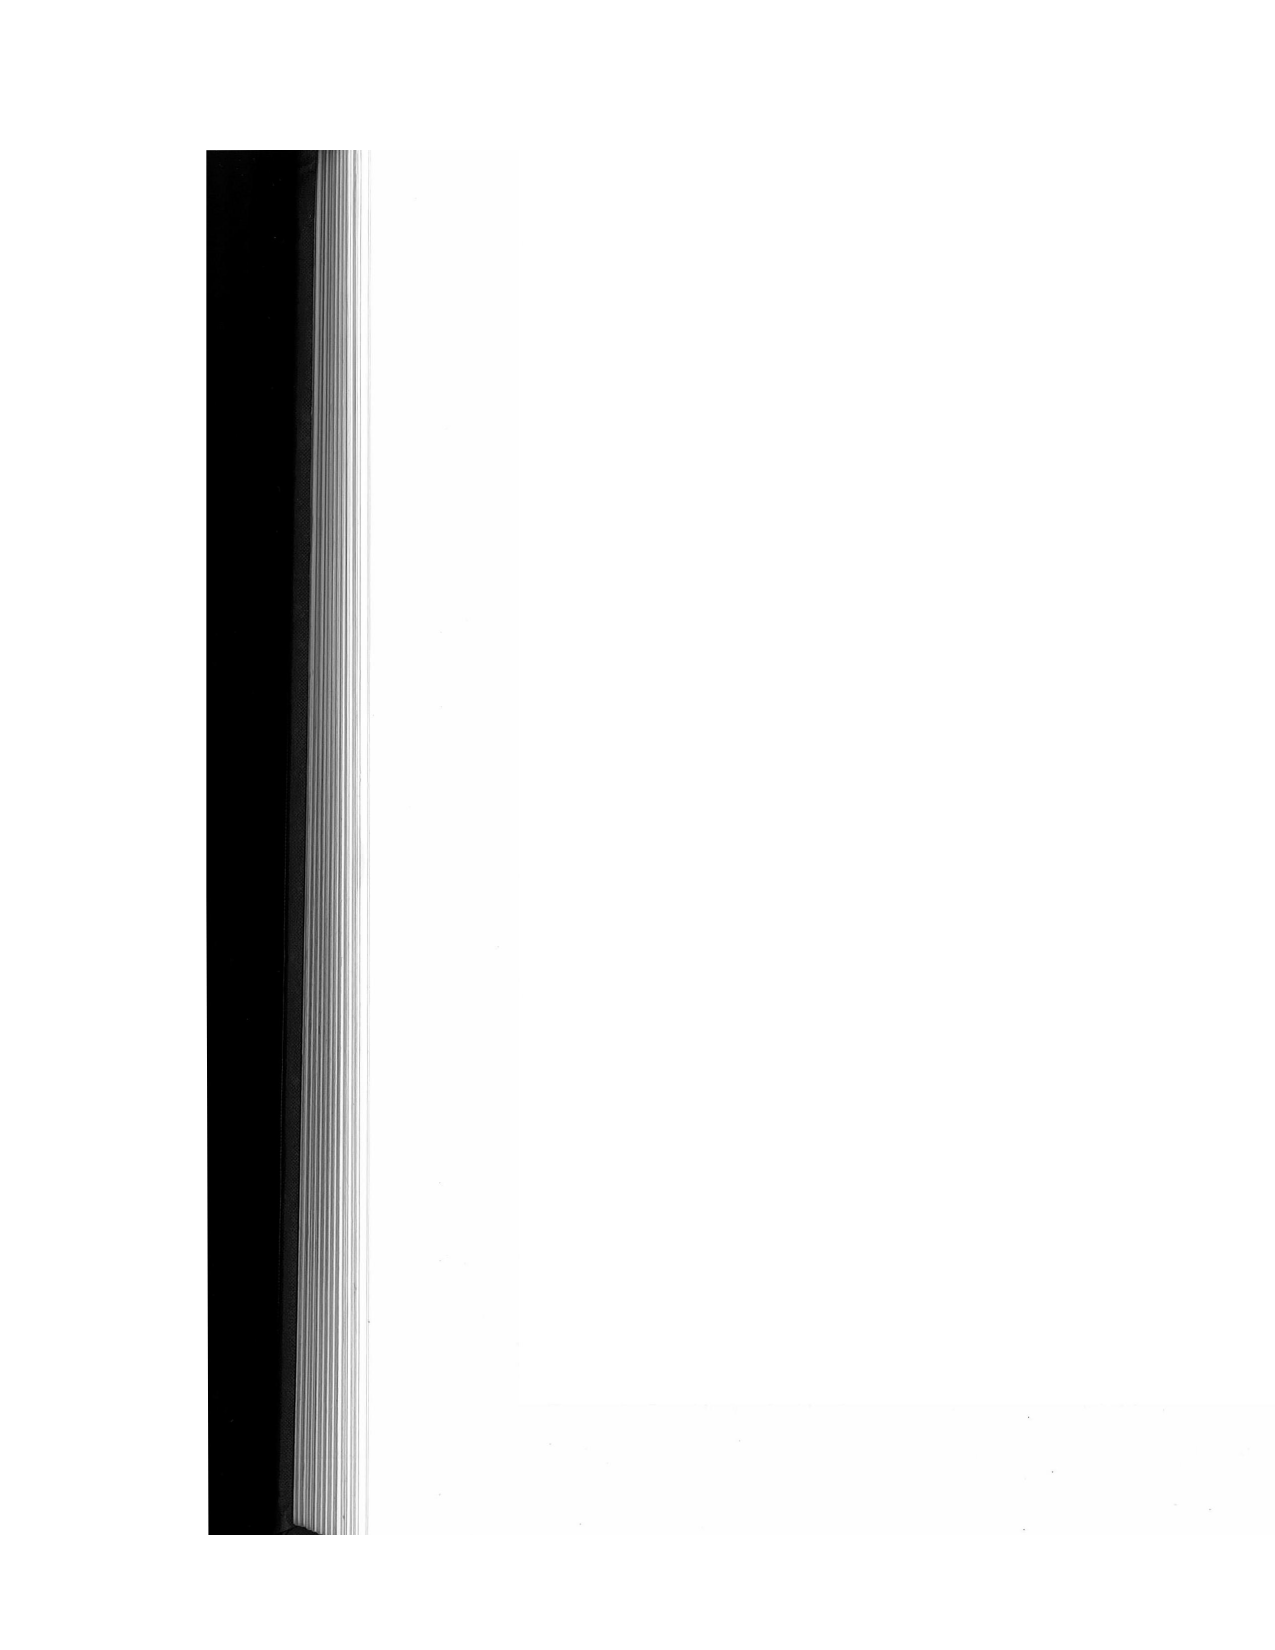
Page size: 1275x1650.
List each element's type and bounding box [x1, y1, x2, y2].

picture [206, 150, 1275, 1535]
